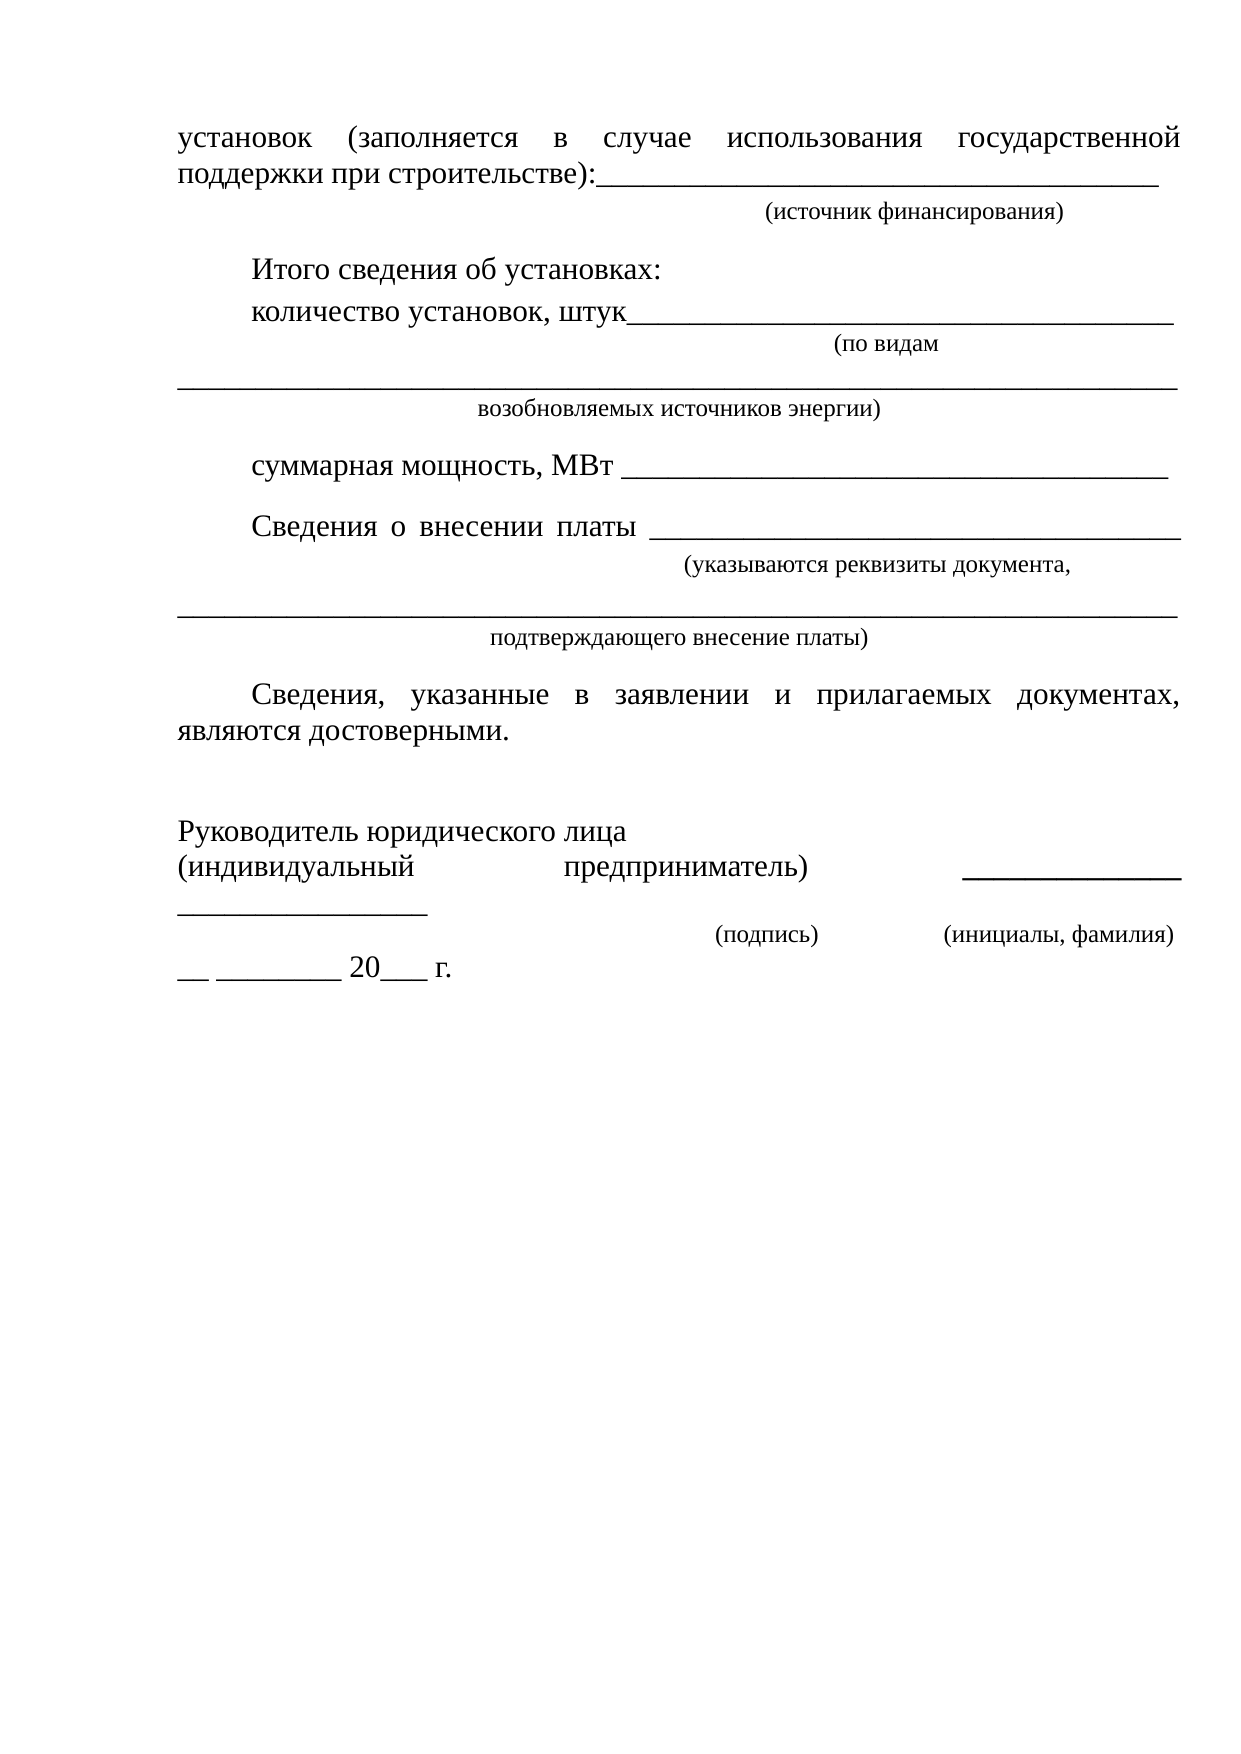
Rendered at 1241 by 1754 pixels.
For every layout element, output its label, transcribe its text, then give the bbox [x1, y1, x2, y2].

text (источник финансирования) [177, 196, 1181, 225]
text Руководитель юридического лица [177, 812, 1181, 848]
text Сведения о внесении платы __________________________________ (указываются реквизиты документа, [177, 507, 1181, 579]
text Сведения, указанные в заявлении и прилагаемых документах, являются достоверными. [177, 675, 1181, 747]
text Итого сведения об установках: [177, 250, 1181, 286]
text (по видам [177, 328, 1181, 357]
text (индивидуальный предприниматель) ______________ ________________ [177, 848, 1181, 919]
text количество установок, штук___________________________________ [177, 292, 1181, 328]
text суммарная мощность, МВт ___________________________________ [177, 447, 1181, 482]
text ________________________________________________________________ [177, 357, 1181, 393]
text __ ________ 20___ г. [177, 948, 1181, 984]
text возобновляемых источников энергии) [177, 393, 1181, 422]
text (подпись) (инициалы, фамилия) [177, 919, 1181, 948]
text подтверждающего внесение платы) [177, 622, 1181, 650]
text ________________________________________________________________ [177, 586, 1181, 622]
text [177, 118, 1181, 190]
